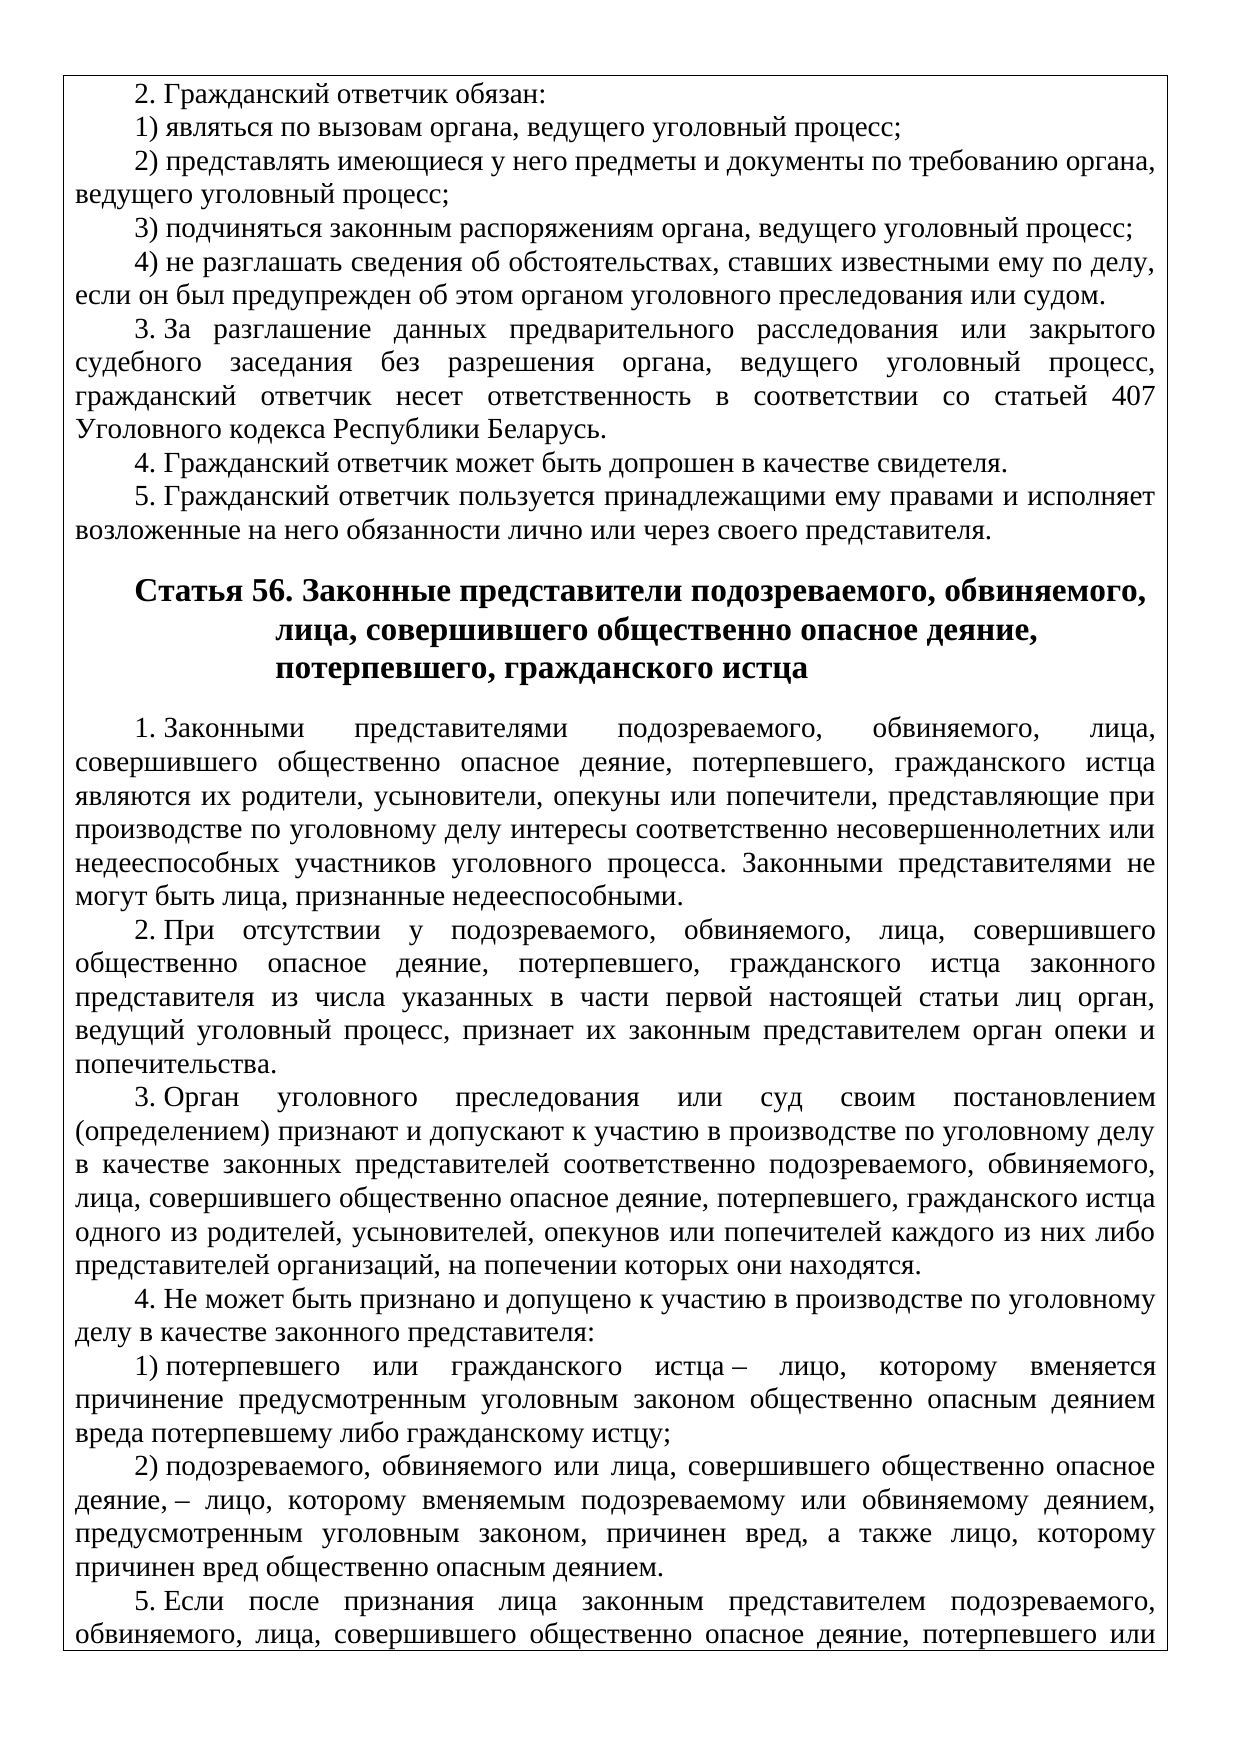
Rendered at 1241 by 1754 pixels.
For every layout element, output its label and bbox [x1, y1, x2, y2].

table_header [64, 76, 1167, 1650]
